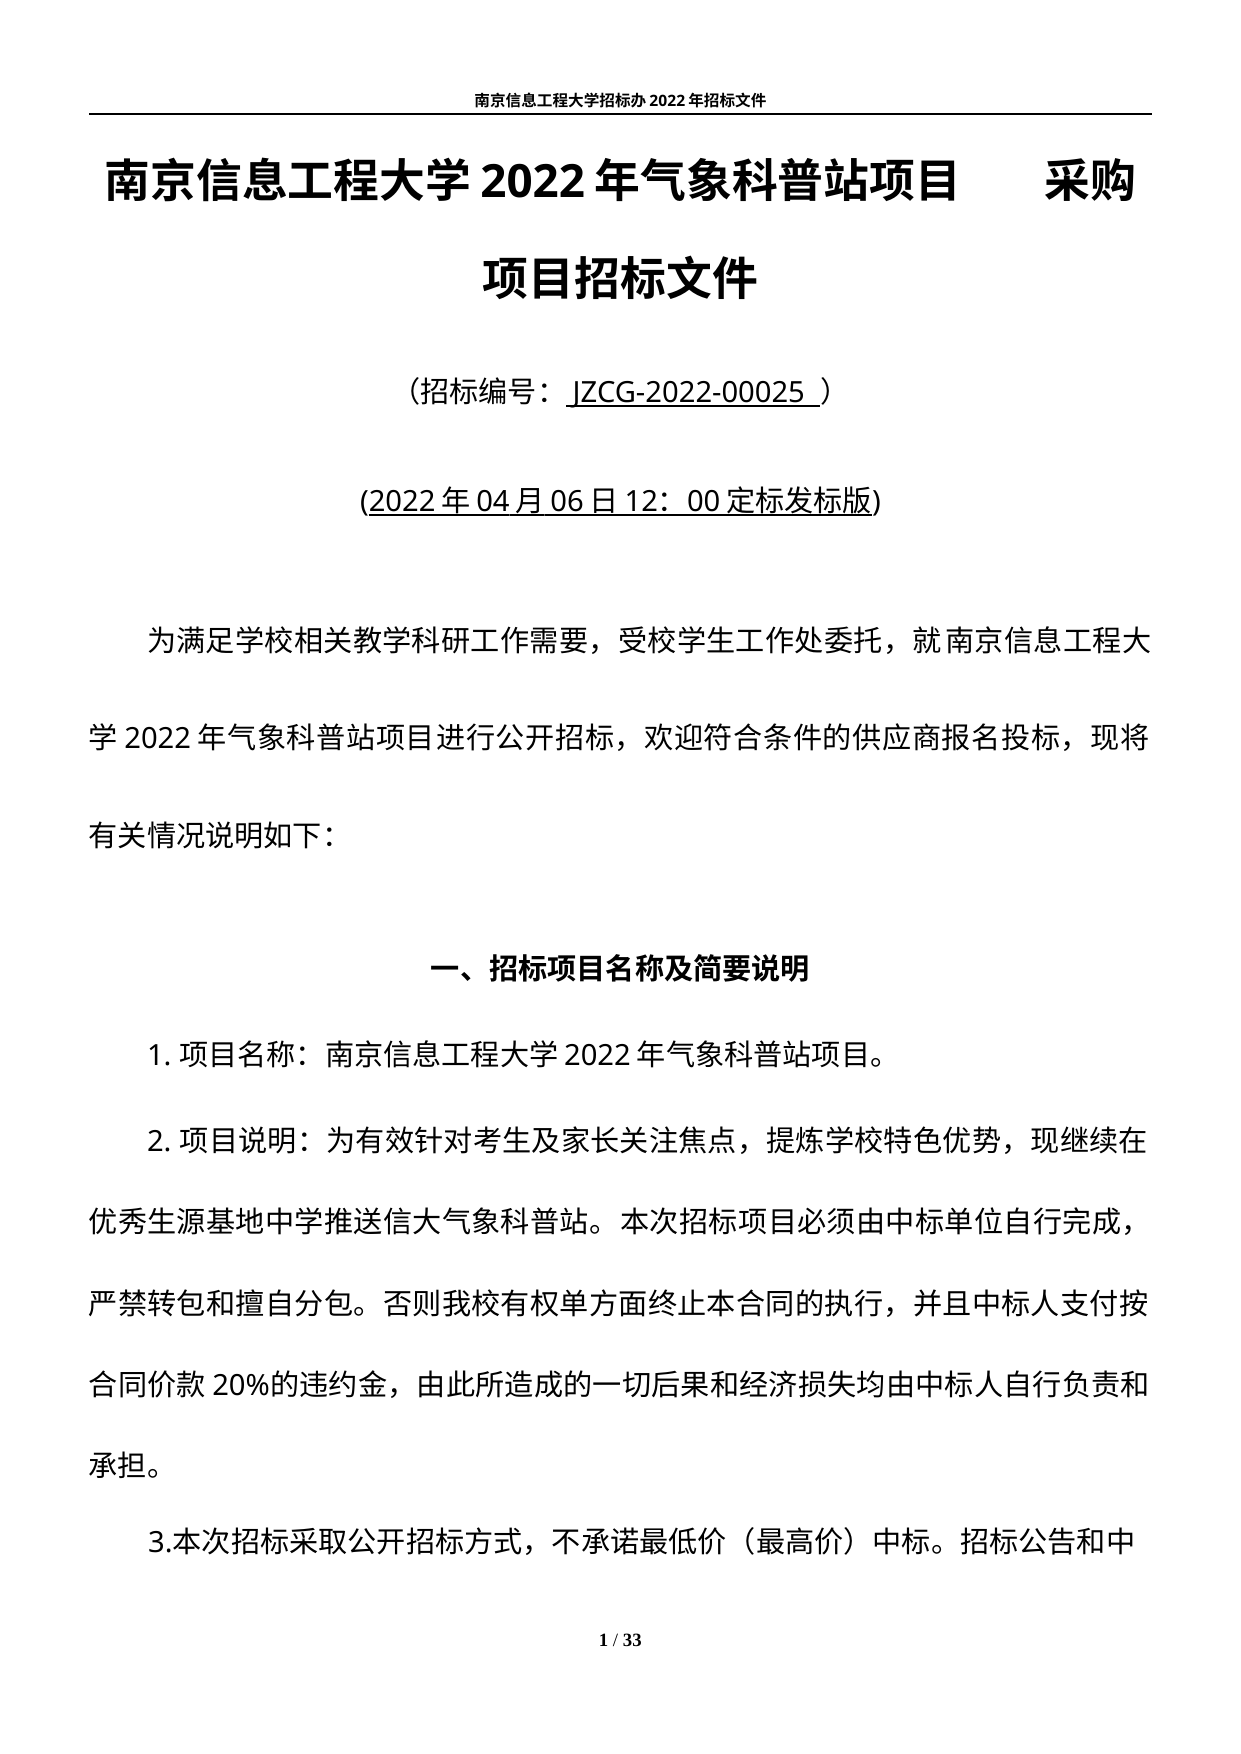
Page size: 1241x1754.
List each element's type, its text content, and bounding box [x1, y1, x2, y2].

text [88, 1507, 1152, 1572]
text 2. 项目说明：为有效针对考生及家长关注焦点，提炼学校特色优势，现继续在优秀生源基地中学推送信大气象科普站。本次招标项目必须由中标单位自行完成，严禁转包和擅自分包。否则我校有权单方面终止本合同的执行，并且中标人支付按合同价款20%的违约金，由此所造成的一切后果和经济损失均由中标人自行负责和承担。 [88, 1106, 1152, 1496]
list 一、招标项目名称及简要说明 [88, 934, 1152, 999]
text 南京信息工程大学2022年气象科普站项目 采购项目招标文件 [88, 129, 1152, 324]
text (2022年04月06日12：00定标发标版) [88, 478, 1152, 520]
text 为满足学校相关教学科研工作需要，受校学生工作处委托，就南京信息工程大学2022年气象科普站项目进行公开招标，欢迎符合条件的供应商报名投标，现将有关情况说明如下： [88, 606, 1152, 866]
list 1. 项目名称：南京信息工程大学2022年气象科普站项目。 [88, 1020, 1152, 1085]
text （招标编号： JZCG-2022-00025 ） [88, 369, 1152, 411]
